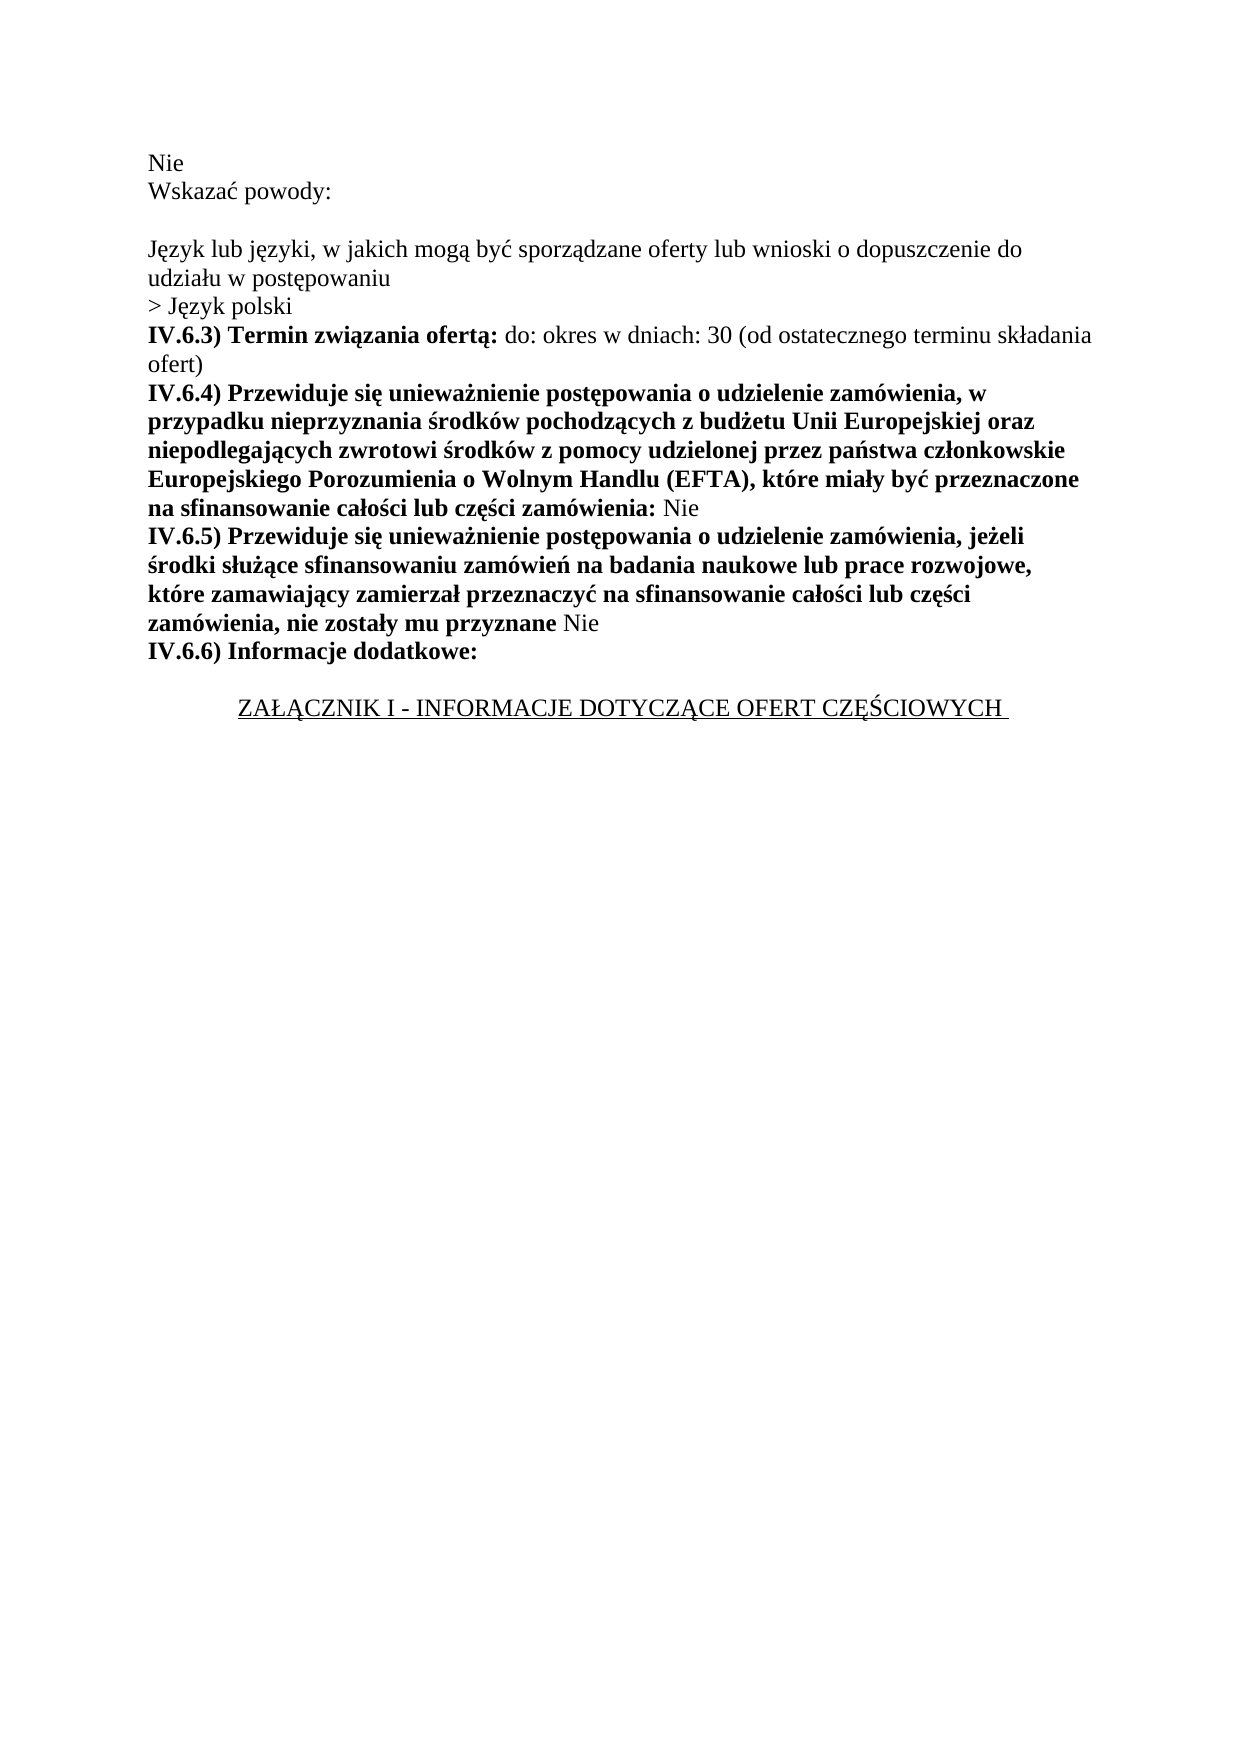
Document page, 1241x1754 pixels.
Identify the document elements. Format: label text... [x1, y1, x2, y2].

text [148, 148, 1093, 693]
text ZAŁĄCZNIK I - INFORMACJE DOTYCZĄCE OFERT CZĘŚCIOWYCH [148, 693, 1093, 722]
